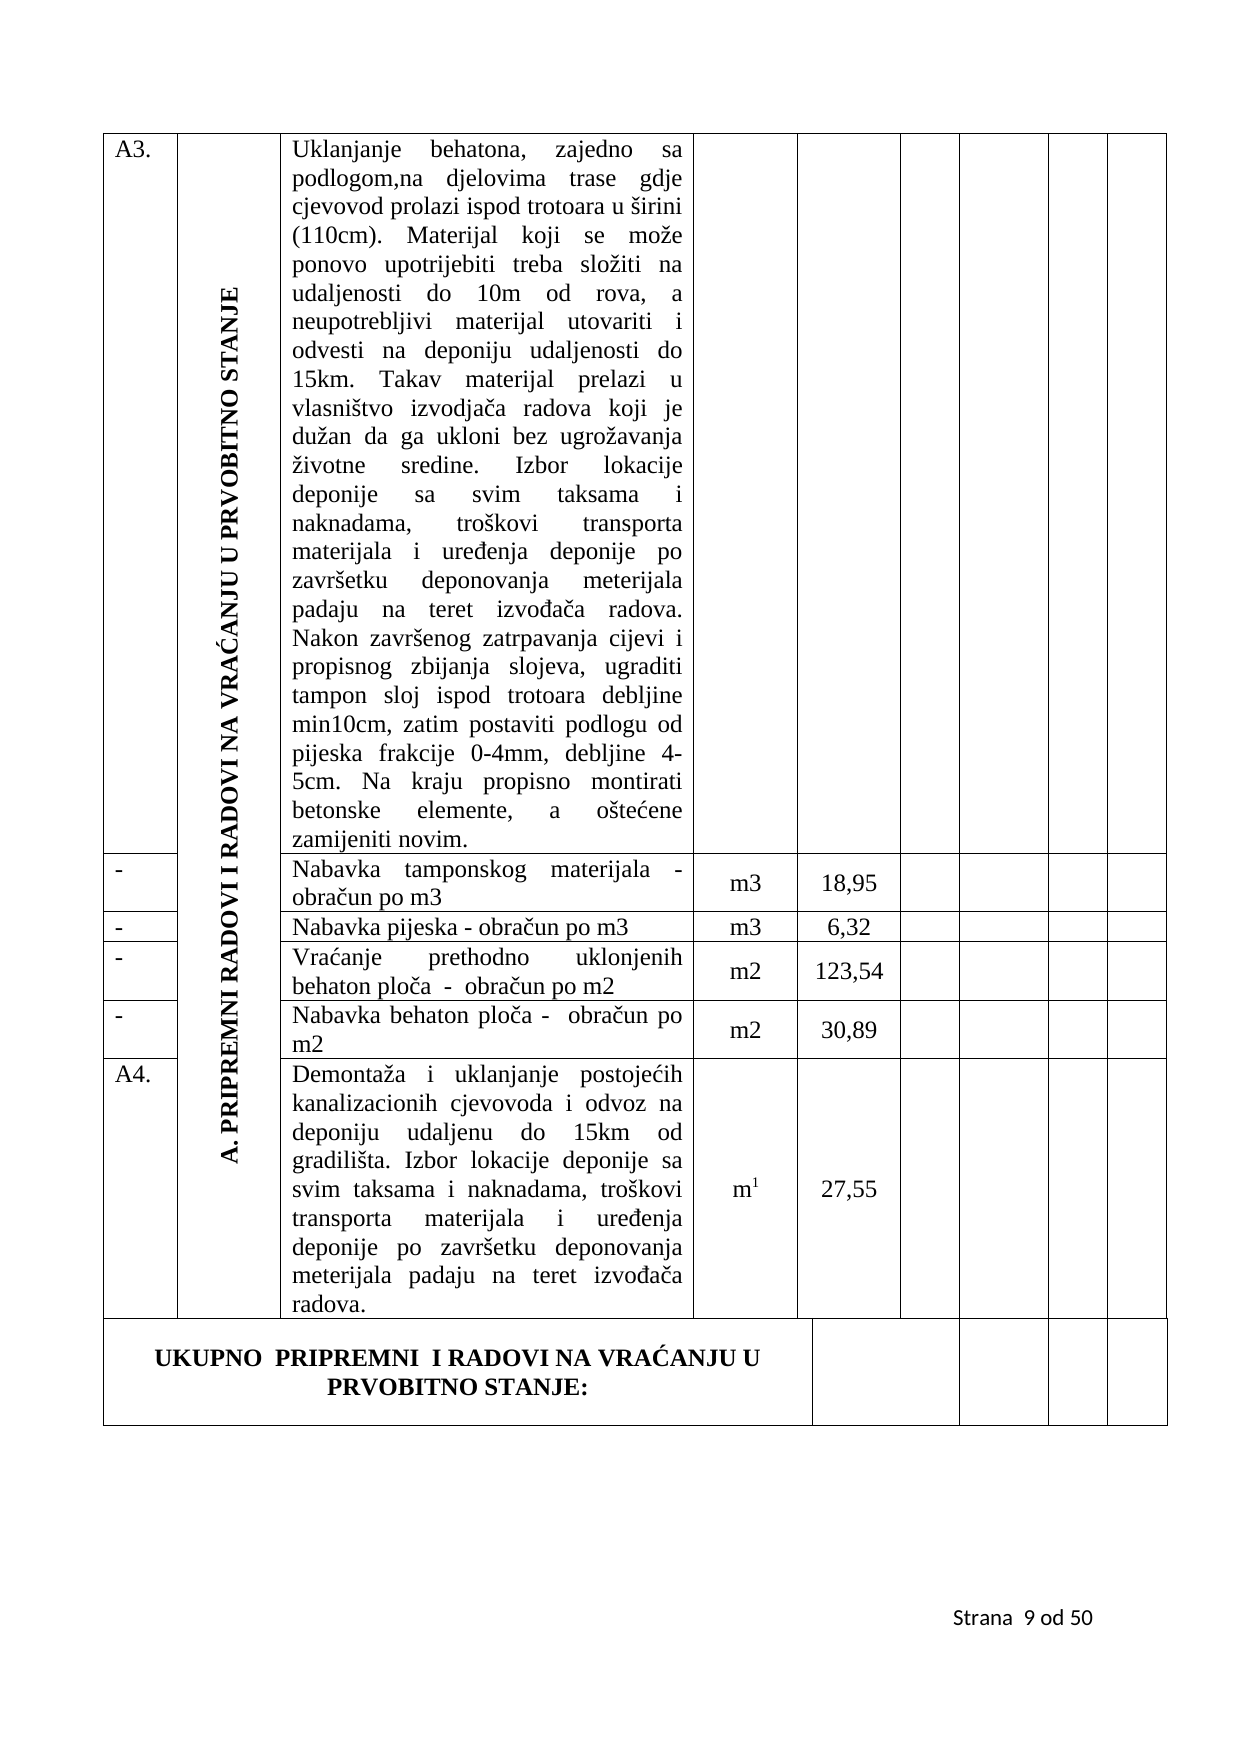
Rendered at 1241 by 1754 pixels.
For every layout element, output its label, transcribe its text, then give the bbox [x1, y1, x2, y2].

table_cell - [104, 942, 177, 999]
table_cell [901, 912, 959, 941]
table_cell - [104, 912, 177, 941]
table_cell [813, 1319, 959, 1425]
table_cell m3 [694, 912, 797, 941]
table_cell [901, 942, 959, 999]
table_cell [1049, 912, 1107, 941]
table_cell [901, 854, 959, 911]
table_cell m2 [694, 1001, 797, 1058]
table_cell A4. [104, 1059, 177, 1318]
table_cell [960, 1059, 1048, 1318]
table_cell Nabavka behaton ploča - obračun po m2 [281, 1001, 693, 1058]
table_cell UKUPNO PRIPREMNI I RADOVI NA VRAĆANJU U PRVOBITNO STANJE: [104, 1319, 812, 1425]
table_cell 123,54 [798, 942, 900, 999]
table_cell [1108, 912, 1166, 941]
table_cell [1049, 942, 1107, 999]
table_cell [960, 1001, 1048, 1058]
table_cell m1 [694, 1059, 797, 1318]
table_cell [798, 134, 900, 853]
table_cell Nabavka pijeska - obračun po m3 [281, 912, 693, 941]
table_cell [1049, 854, 1107, 911]
table_cell [1049, 1059, 1107, 1318]
table_cell A3. [104, 134, 177, 853]
table_cell [960, 134, 1048, 853]
table_cell [960, 854, 1048, 911]
table_cell 18,95 [798, 854, 900, 911]
table_cell [694, 134, 797, 853]
table_cell [960, 942, 1048, 999]
table_cell Uklanjanje behatona, zajedno sa podlogom,na djelovima trase gdje cjevovod prolazi ispod trotoara u širini (110cm). Materijal koji se može ponovo upotrijebiti treba složiti na udaljenosti do 10m od rova, a neupotrebljivi materijal utovariti i odvesti na deponiju udaljenosti do 15km. Takav materijal prelazi u vlasništvo izvodjača radova koji je dužan da ga ukloni bez ugrožavanja životne sredine. Izbor lokacije deponije sa svim taksama i naknadama, troškovi transporta materijala i uređenja deponije po završetku deponovanja meterijala padaju na teret izvođača radova. Nakon završenog zatrpavanja cijevi i propisnog zbijanja slojeva, ugraditi tampon sloj ispod trotoara debljine min10cm, zatim postaviti podlogu od pijeska frakcije 0-4mm, debljine 4-5cm. Na kraju propisno montirati betonske elemente, a oštećene zamijeniti novim. [281, 134, 693, 853]
table_cell [901, 1059, 959, 1318]
table_cell [1049, 134, 1107, 853]
table_cell [901, 1001, 959, 1058]
table_cell [960, 912, 1048, 941]
table_cell [1108, 854, 1166, 911]
table_cell A. PRIPREMNI RADOVI I RADOVI NA VRAĆANJU U PRVOBITNO STANJE [178, 134, 280, 1318]
table_cell 27,55 [798, 1059, 900, 1318]
table_cell 30,89 [798, 1001, 900, 1058]
table_cell m3 [694, 854, 797, 911]
table_cell [1108, 134, 1166, 853]
table_cell [960, 1319, 1048, 1425]
table_cell 6,32 [798, 912, 900, 941]
table_cell Vraćanje prethodno uklonjenih behaton ploča - obračun po m2 [281, 942, 693, 999]
table_cell [1108, 1001, 1166, 1058]
table_cell Nabavka tamponskog materijala - obračun po m3 [281, 854, 693, 911]
table_cell - [104, 1001, 177, 1058]
table_cell [1108, 1059, 1166, 1318]
table_cell - [104, 854, 177, 911]
table_cell [1108, 1319, 1167, 1425]
table_cell [1049, 1319, 1107, 1425]
table_cell m2 [694, 942, 797, 999]
table_cell [901, 134, 959, 853]
table_cell Demontaža i uklanjanje postojećih kanalizacionih cjevovoda i odvoz na deponiju udaljenu do 15km od gradilišta. Izbor lokacije deponije sa svim taksama i naknadama, troškovi transporta materijala i uređenja deponije po završetku deponovanja meterijala padaju na teret izvođača radova. [281, 1059, 693, 1318]
table_cell [1049, 1001, 1107, 1058]
table_cell [1108, 942, 1166, 999]
